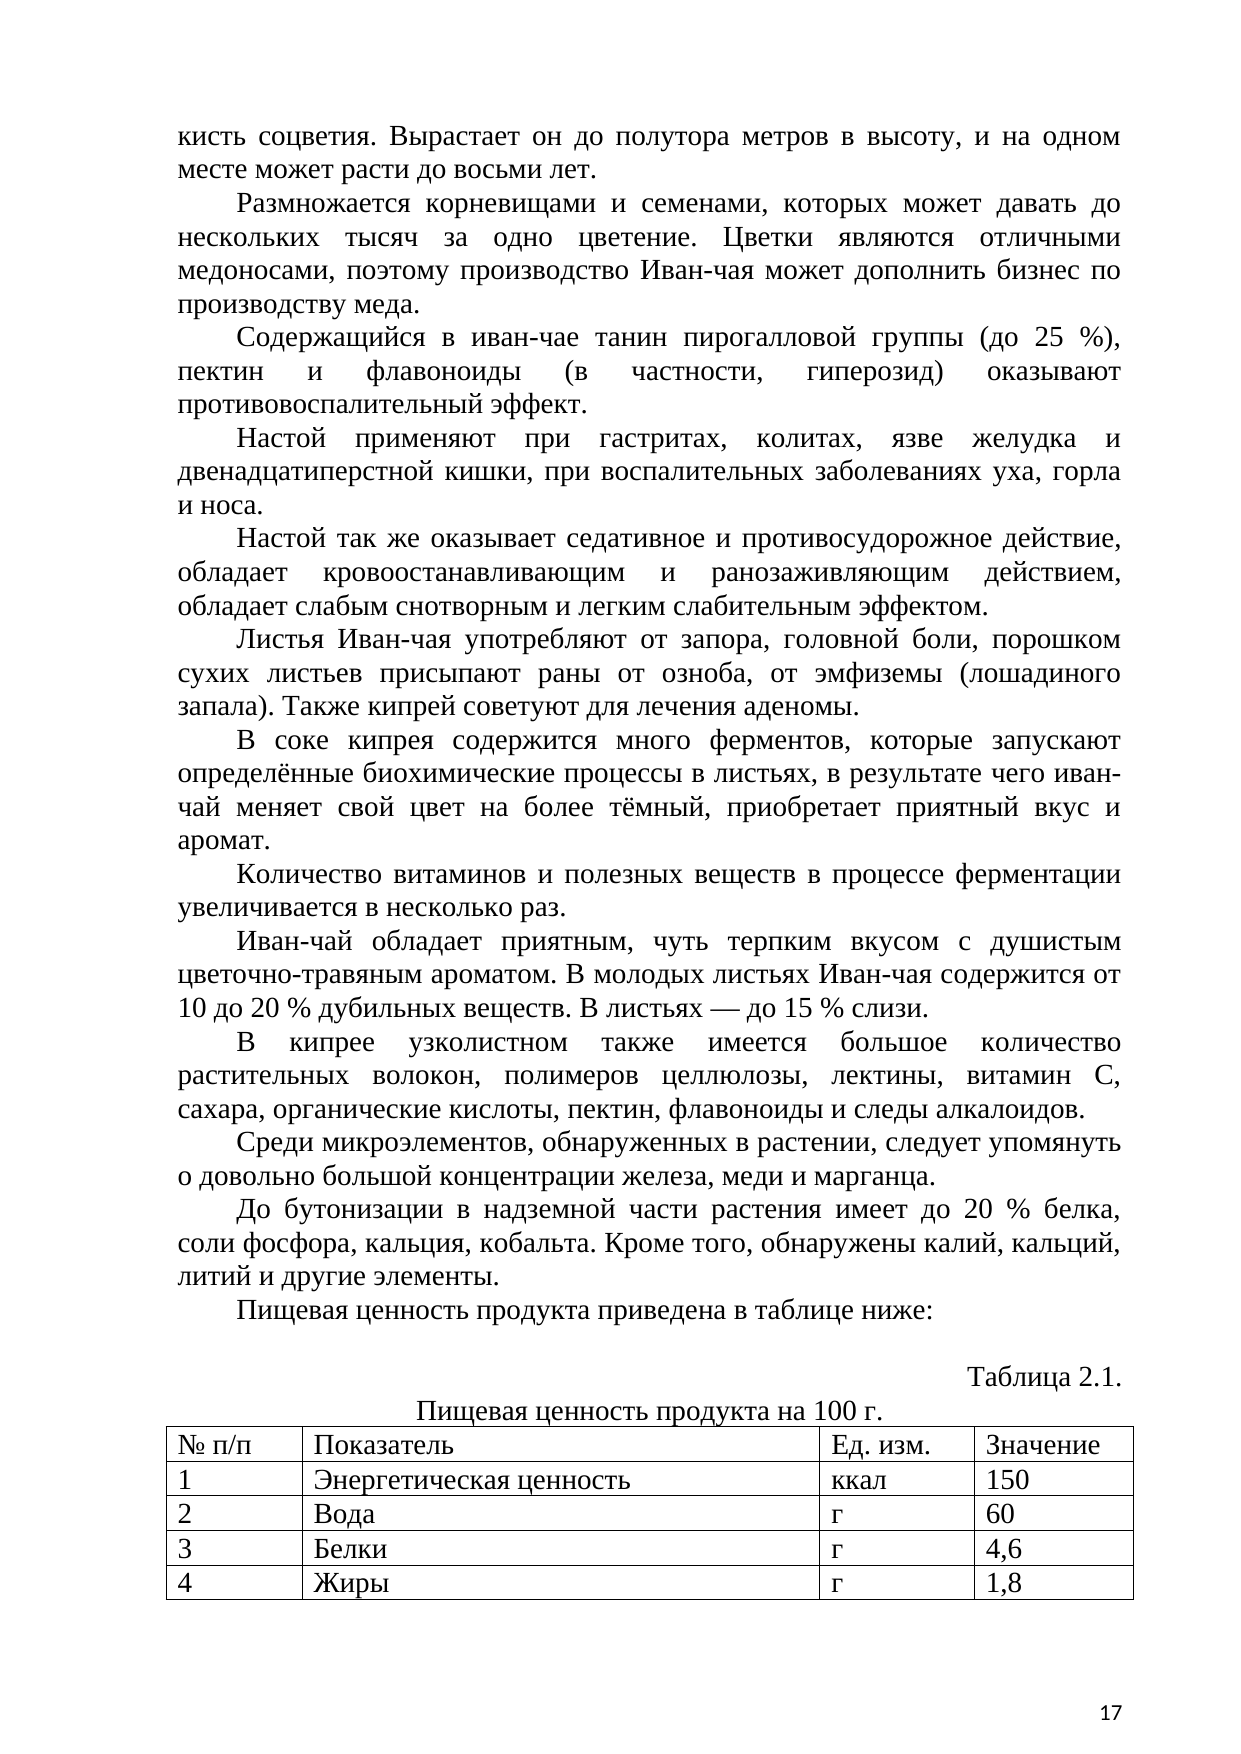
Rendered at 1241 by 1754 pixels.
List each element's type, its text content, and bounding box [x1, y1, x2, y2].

text Иван-чай обладает приятным, чуть терпким вкусом с душистым цветочно-травяным ароматом. В молодых листьях Иван-чая содержится от 10 до 20 % дубильных веществ. В листьях — до 15 % слизи. [177, 923, 1122, 1024]
text Пищевая ценность продукта приведена в таблице ниже: [177, 1292, 1122, 1326]
text Среди микроэлементов, обнаруженных в растении, следует упомянуть о довольно большой концентрации железа, меди и марганца. [177, 1124, 1122, 1191]
table_cell Вода [303, 1496, 819, 1530]
text Количество витаминов и полезных веществ в процессе ферментации увеличивается в несколько раз. [177, 856, 1122, 923]
text Пищевая ценность продукта на 100 г. [177, 1393, 1122, 1426]
text Содержащийся в иван-чае танин пирогалловой группы (до 25 %), пектин и флавоноиды (в частности, гиперозид) оказывают противовоспалительный эффект. [177, 319, 1122, 420]
table_header Ед. изм. [820, 1427, 974, 1461]
table_cell 2 [167, 1496, 302, 1530]
text В соке кипрея содержится много ферментов, которые запускают определённые биохимические процессы в листьях, в результате чего иван-чай меняет свой цвет на более тёмный, приобретает приятный вкус и аромат. [177, 722, 1122, 856]
table_cell 1,8 [975, 1566, 1133, 1599]
table_cell г [820, 1531, 974, 1564]
text До бутонизации в надземной части растения имеет до 20 % белка, соли фосфора, кальция, кобальта. Кроме того, обнаружены калий, кальций, литий и другие элементы. [177, 1191, 1122, 1292]
table_cell Жиры [303, 1566, 819, 1599]
text Размножается корневищами и семенами, которых может давать до нескольких тысяч за одно цветение. Цветки являются отличными медоносами, поэтому производство Иван-чая может дополнить бизнес по производству меда. [177, 185, 1122, 319]
text Листья Иван-чая употребляют от запора, головной боли, порошком сухих листьев присыпают раны от озноба, от эмфиземы (лошадиного запала). Также кипрей советуют для лечения аденомы. [177, 621, 1122, 722]
text Таблица 2.1. [177, 1359, 1122, 1393]
table_cell г [820, 1566, 974, 1599]
table_header Показатель [303, 1427, 819, 1461]
table_cell Белки [303, 1531, 819, 1564]
table_cell 3 [167, 1531, 302, 1564]
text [177, 118, 1122, 185]
table_cell 60 [975, 1496, 1133, 1530]
table_header № п/п [167, 1427, 302, 1461]
text Настой так же оказывает седативное и противосудорожное действие, обладает кровоостанавливающим и ранозаживляющим действием, обладает слабым снотворным и легким слабительным эффектом. [177, 521, 1122, 621]
table_cell 1 [167, 1462, 302, 1495]
table_cell 4 [167, 1566, 302, 1599]
table_header Значение [975, 1427, 1133, 1461]
table_cell 4,6 [975, 1531, 1133, 1564]
text В кипрее узколистном также имеется большое количество растительных волокон, полимеров целлюлозы, лектины, витамин С, сахара, органические кислоты, пектин, флавоноиды и следы алкалоидов. [177, 1024, 1122, 1124]
table_cell ккал [820, 1462, 974, 1495]
table_cell 150 [975, 1462, 1133, 1495]
text Настой применяют при гастритах, колитах, язве желудка и двенадцатиперстной кишки, при воспалительных заболеваниях уха, горла и носа. [177, 420, 1122, 521]
table_cell г [820, 1496, 974, 1530]
table_cell Энергетическая ценность [303, 1462, 819, 1495]
